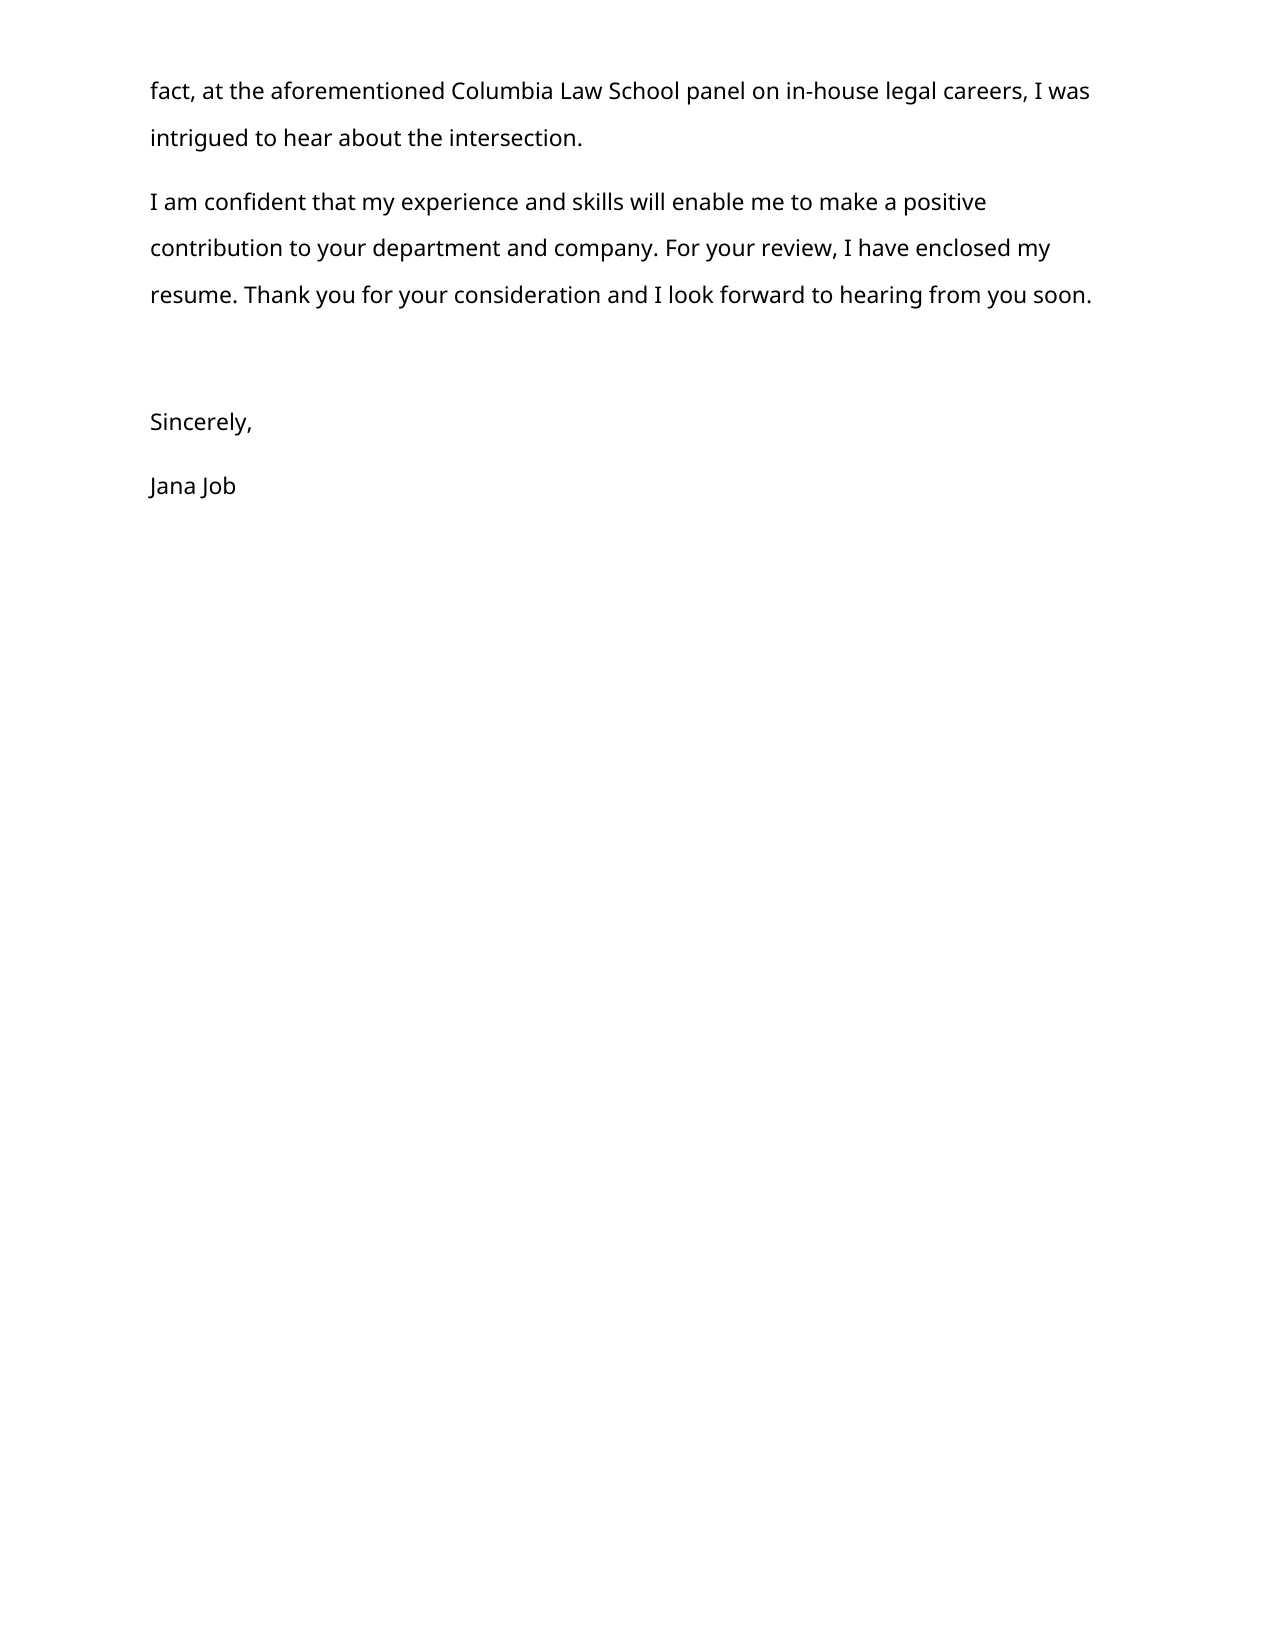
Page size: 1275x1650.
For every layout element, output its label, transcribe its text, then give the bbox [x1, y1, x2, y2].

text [150, 75, 1125, 153]
text Jana Job [150, 470, 1125, 501]
text I am confident that my experience and skills will enable me to make a positive contribution to your department and company. For your review, I have enclosed my resume. Thank you for your consideration and I look forward to hearing from you soon. [150, 185, 1125, 310]
text Sincerely, [150, 406, 1125, 437]
